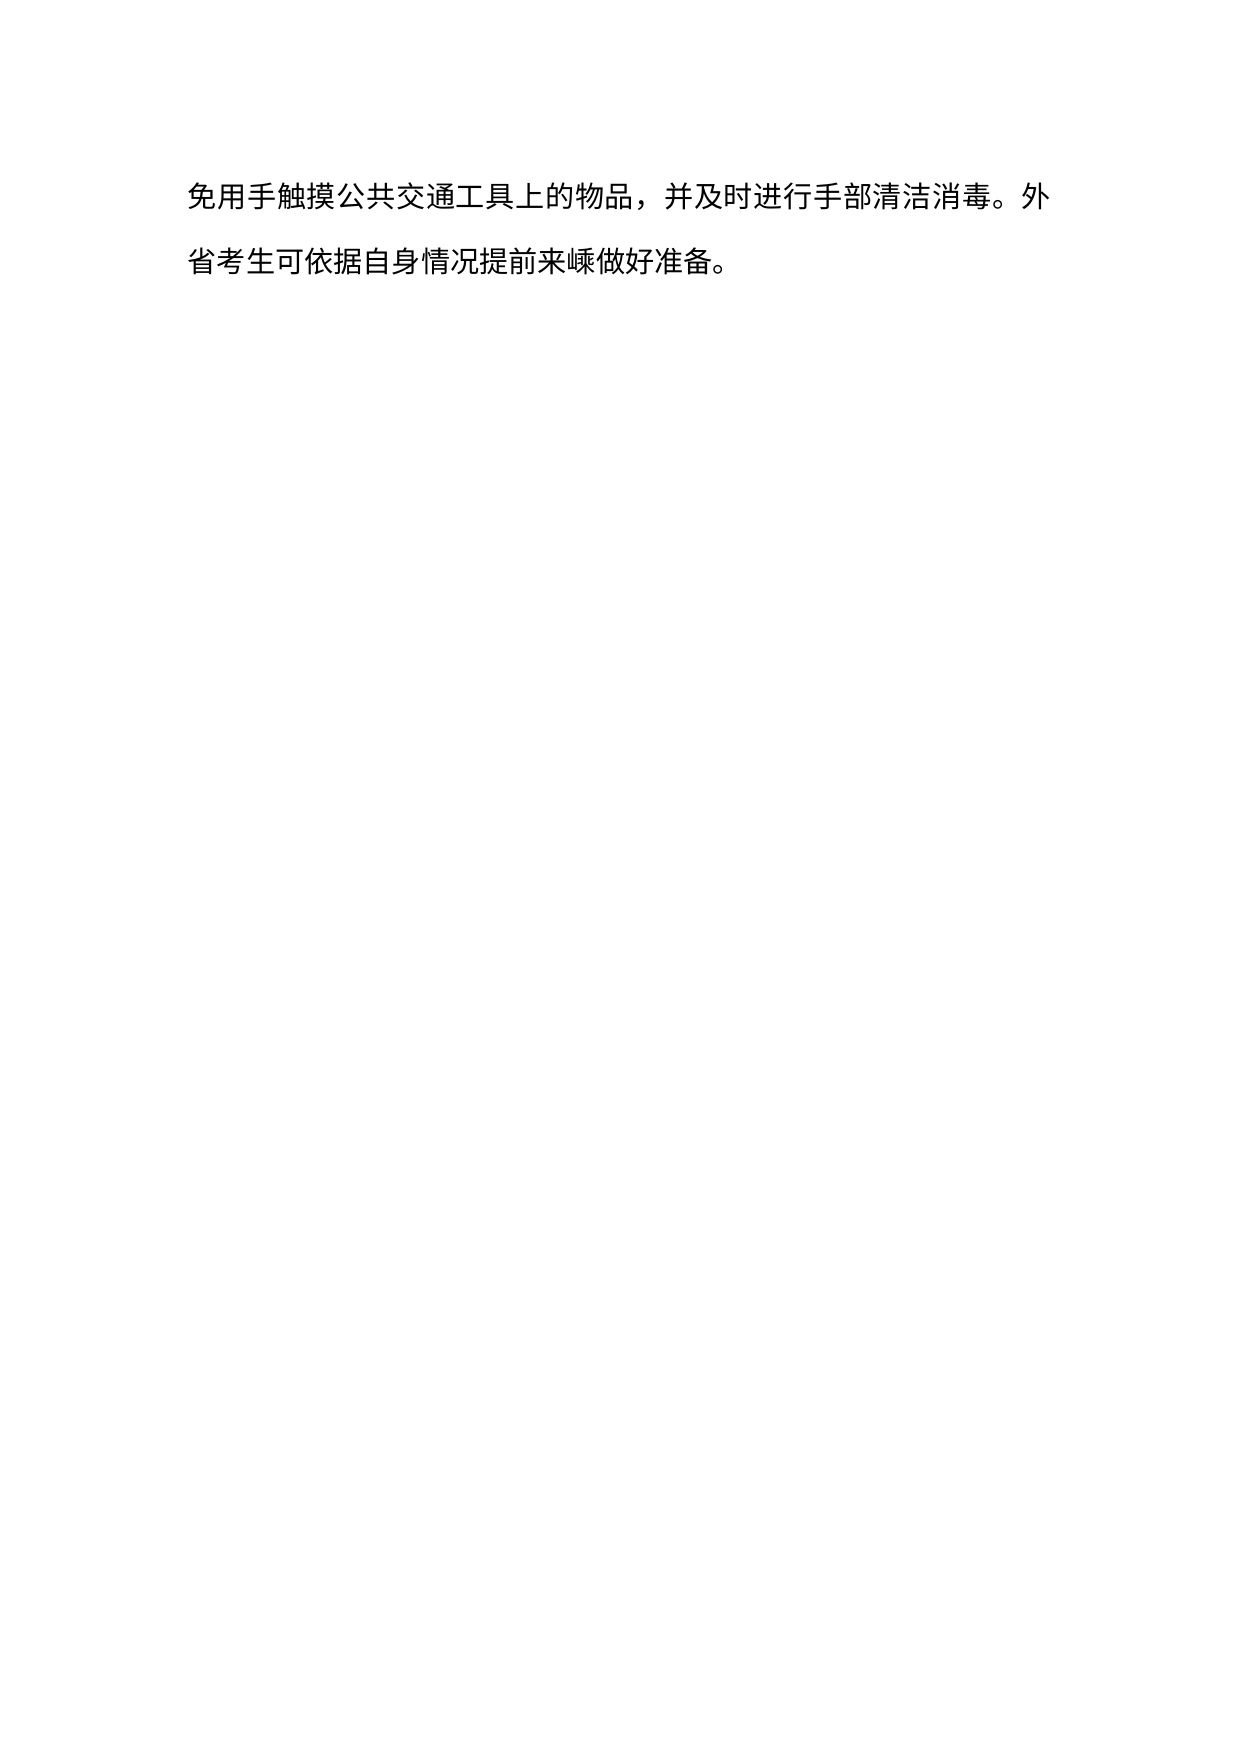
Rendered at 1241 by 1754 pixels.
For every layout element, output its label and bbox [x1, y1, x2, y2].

text [187, 162, 1053, 292]
